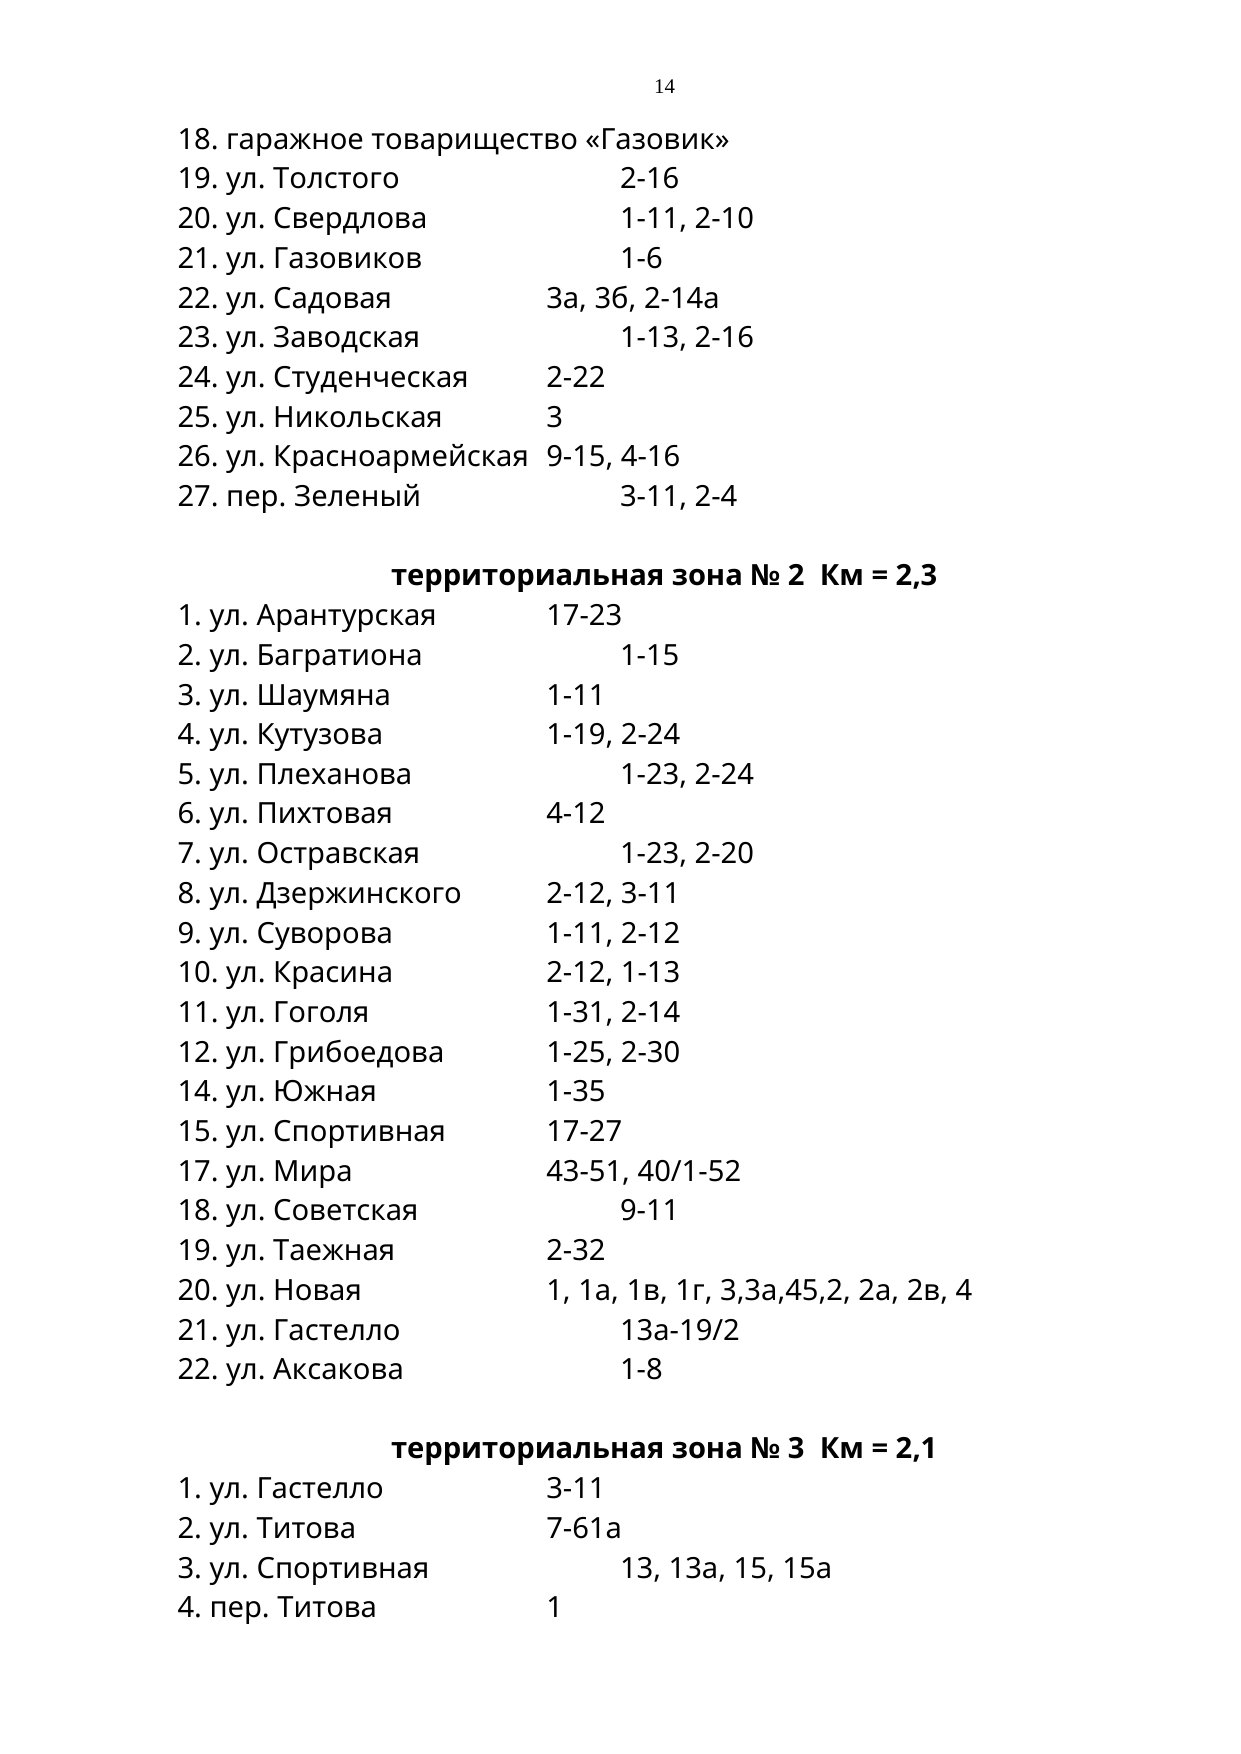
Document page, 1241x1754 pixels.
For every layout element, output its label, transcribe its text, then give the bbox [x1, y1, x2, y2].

text 1. ул. Гастелло 3-11 [177, 1467, 1152, 1507]
text 2. ул. Титова 7-61а [177, 1507, 1152, 1547]
text 19. ул. Толстого 2-16 [177, 158, 1152, 197]
text 4. пер. Титова 1 [177, 1587, 1152, 1626]
text 9. ул. Суворова 1-11, 2-12 [177, 912, 1152, 952]
text 21. ул. Газовиков 1-6 [177, 237, 1152, 277]
text 24. ул. Студенческая 2-22 [177, 356, 1152, 396]
text 3. ул. Спортивная 13, 13а, 15, 15а [177, 1547, 1152, 1587]
text 20. ул. Новая 1, 1а, 1в, 1г, 3,3а,45,2, 2а, 2в, 4 [177, 1269, 1152, 1309]
text территориальная зона № 3 Км = 2,1 [177, 1428, 1152, 1467]
text 5. ул. Плеханова 1-23, 2-24 [177, 753, 1152, 793]
text 25. ул. Никольская 3 [177, 396, 1152, 436]
text 26. ул. Красноармейская 9-15, 4-16 [177, 436, 1152, 475]
text 22. ул. Садовая 3а, 3б, 2-14а [177, 277, 1152, 317]
text 22. ул. Аксакова 1-8 [177, 1348, 1152, 1388]
text территориальная зона № 2 Км = 2,3 [177, 555, 1152, 594]
text 3. ул. Шаумяна 1-11 [177, 674, 1152, 713]
text 27. пер. Зеленый 3-11, 2-4 [177, 475, 1152, 515]
text 17. ул. Мира 43-51, 40/1-52 [177, 1150, 1152, 1190]
text 6. ул. Пихтовая 4-12 [177, 793, 1152, 832]
text 14. ул. Южная 1-35 [177, 1071, 1152, 1110]
text 19. ул. Таежная 2-32 [177, 1229, 1152, 1269]
text 15. ул. Спортивная 17-27 [177, 1110, 1152, 1150]
text 7. ул. Остравская 1-23, 2-20 [177, 832, 1152, 872]
text 4. ул. Кутузова 1-19, 2-24 [177, 713, 1152, 753]
text 10. ул. Красина 2-12, 1-13 [177, 952, 1152, 991]
text 12. ул. Грибоедова 1-25, 2-30 [177, 1031, 1152, 1071]
text 2. ул. Багратиона 1-15 [177, 634, 1152, 674]
text 18. гаражное товарищество «Газовик» [177, 118, 1152, 158]
text 1. ул. Арантурская 17-23 [177, 594, 1152, 634]
text 18. ул. Советская 9-11 [177, 1190, 1152, 1229]
text 8. ул. Дзержинского 2-12, 3-11 [177, 872, 1152, 912]
text 21. ул. Гастелло 13а-19/2 [177, 1309, 1152, 1348]
text 23. ул. Заводская 1-13, 2-16 [177, 317, 1152, 356]
text 20. ул. Свердлова 1-11, 2-10 [177, 197, 1152, 237]
text 11. ул. Гоголя 1-31, 2-14 [177, 991, 1152, 1031]
